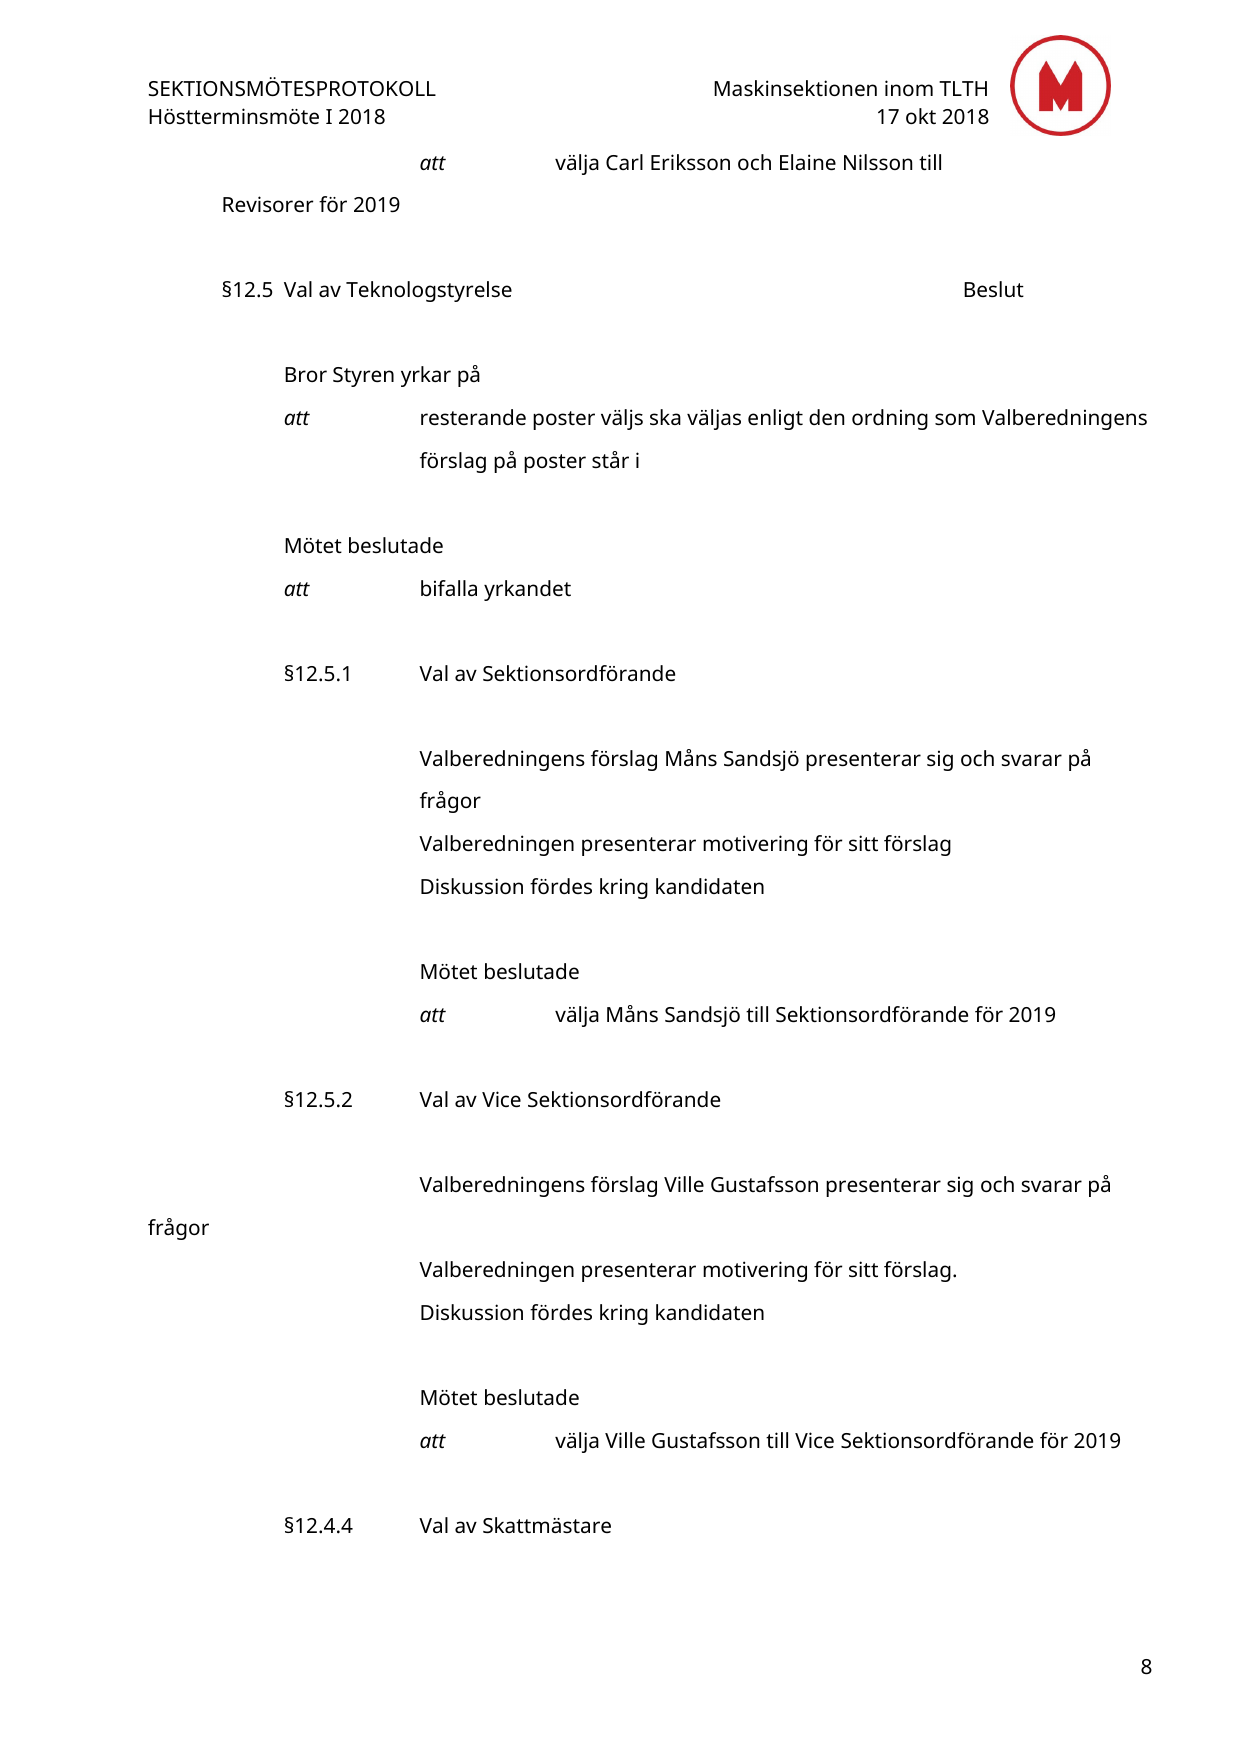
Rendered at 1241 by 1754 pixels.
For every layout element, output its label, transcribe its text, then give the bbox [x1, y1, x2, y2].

text att bifalla yrkandet [148, 574, 1152, 602]
text §12.5.1 Val av Sektionsordförande [148, 659, 1152, 687]
text Bror Styren yrkar på [148, 361, 1152, 389]
text §12.5 Val av Teknologstyrelse Beslut [148, 275, 1152, 304]
text Mötet beslutade [295, 1383, 1152, 1412]
text Valberedningens förslag Ville Gustafsson presenterar sig och svarar på frågor [148, 1170, 1152, 1241]
text att resterande poster väljs ska väljas enligt den ordning som Valberedningens förslag på poster står i [283, 403, 1152, 474]
text §12.5.2 Val av Vice Sektionsordförande [148, 1085, 1152, 1113]
text att välja Carl Eriksson och Elaine Nilsson till Revisorer för 2019 [221, 148, 1152, 219]
text Valberedningens förslag Måns Sandsjö presenterar sig och svarar på frågor [419, 744, 1152, 815]
text Diskussion fördes kring kandidaten [148, 872, 1152, 900]
text Valberedningen presenterar motivering för sitt förslag [295, 829, 1152, 858]
text Mötet beslutade [295, 957, 1152, 986]
text Diskussion fördes kring kandidaten [148, 1298, 1152, 1326]
text att välja Måns Sandsjö till Sektionsordförande för 2019 [419, 1000, 1152, 1028]
text att välja Ville Gustafsson till Vice Sektionsordförande för 2019 [221, 1426, 1152, 1454]
picture [1010, 35, 1111, 136]
text Mötet beslutade [148, 531, 1152, 559]
text §12.4.4 Val av Skattmästare [148, 1511, 1152, 1539]
text Valberedningen presenterar motivering för sitt förslag. [295, 1255, 1152, 1284]
